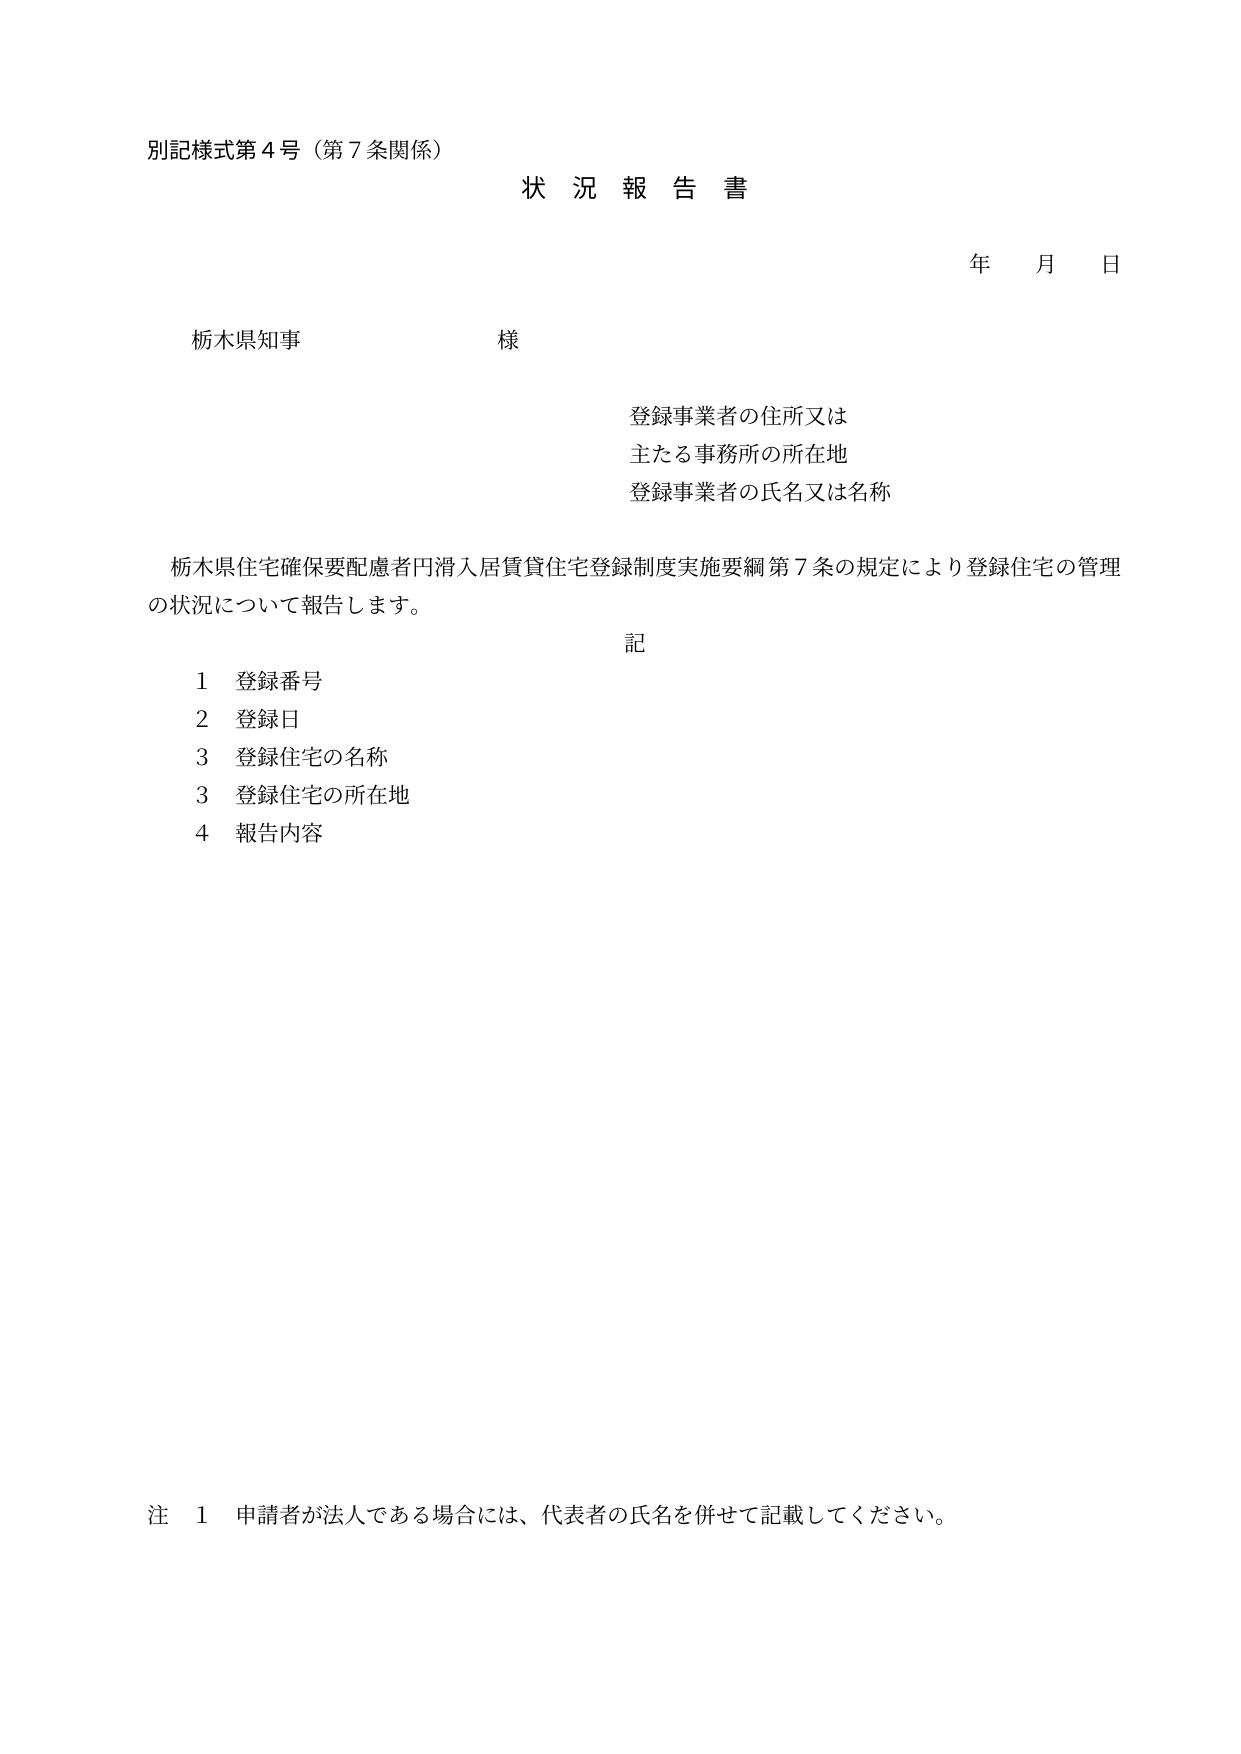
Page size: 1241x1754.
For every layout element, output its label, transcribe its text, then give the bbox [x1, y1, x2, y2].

text ３ 登録住宅の名称 [191, 737, 1122, 775]
text 年 月 日 [148, 244, 1122, 282]
text 登録事業者の氏名又は名称 [148, 471, 1122, 509]
text 栃木県知事 様 [148, 320, 1122, 358]
text 状 況 報 告 書 [148, 168, 1122, 206]
text 別記様式第４号（第７条関係） [148, 130, 1122, 168]
text 登録事業者の住所又は [148, 396, 1122, 433]
text ２ 登録日 [191, 699, 1122, 737]
text 記 [148, 623, 1122, 661]
text ４ 報告内容 [191, 813, 1122, 851]
text 注 １ 申請者が法人である場合には、代表者の氏名を併せて記載してください。 [148, 1495, 1122, 1533]
text ３ 登録住宅の所在地 [191, 775, 1122, 813]
text １ 登録番号 [191, 661, 1122, 699]
text 栃木県住宅確保要配慮者円滑入居賃貸住宅登録制度実施要綱第７条の規定により登録住宅の管理の状況について報告します。 [148, 547, 1122, 623]
text 主たる事務所の所在地 [148, 433, 1122, 471]
